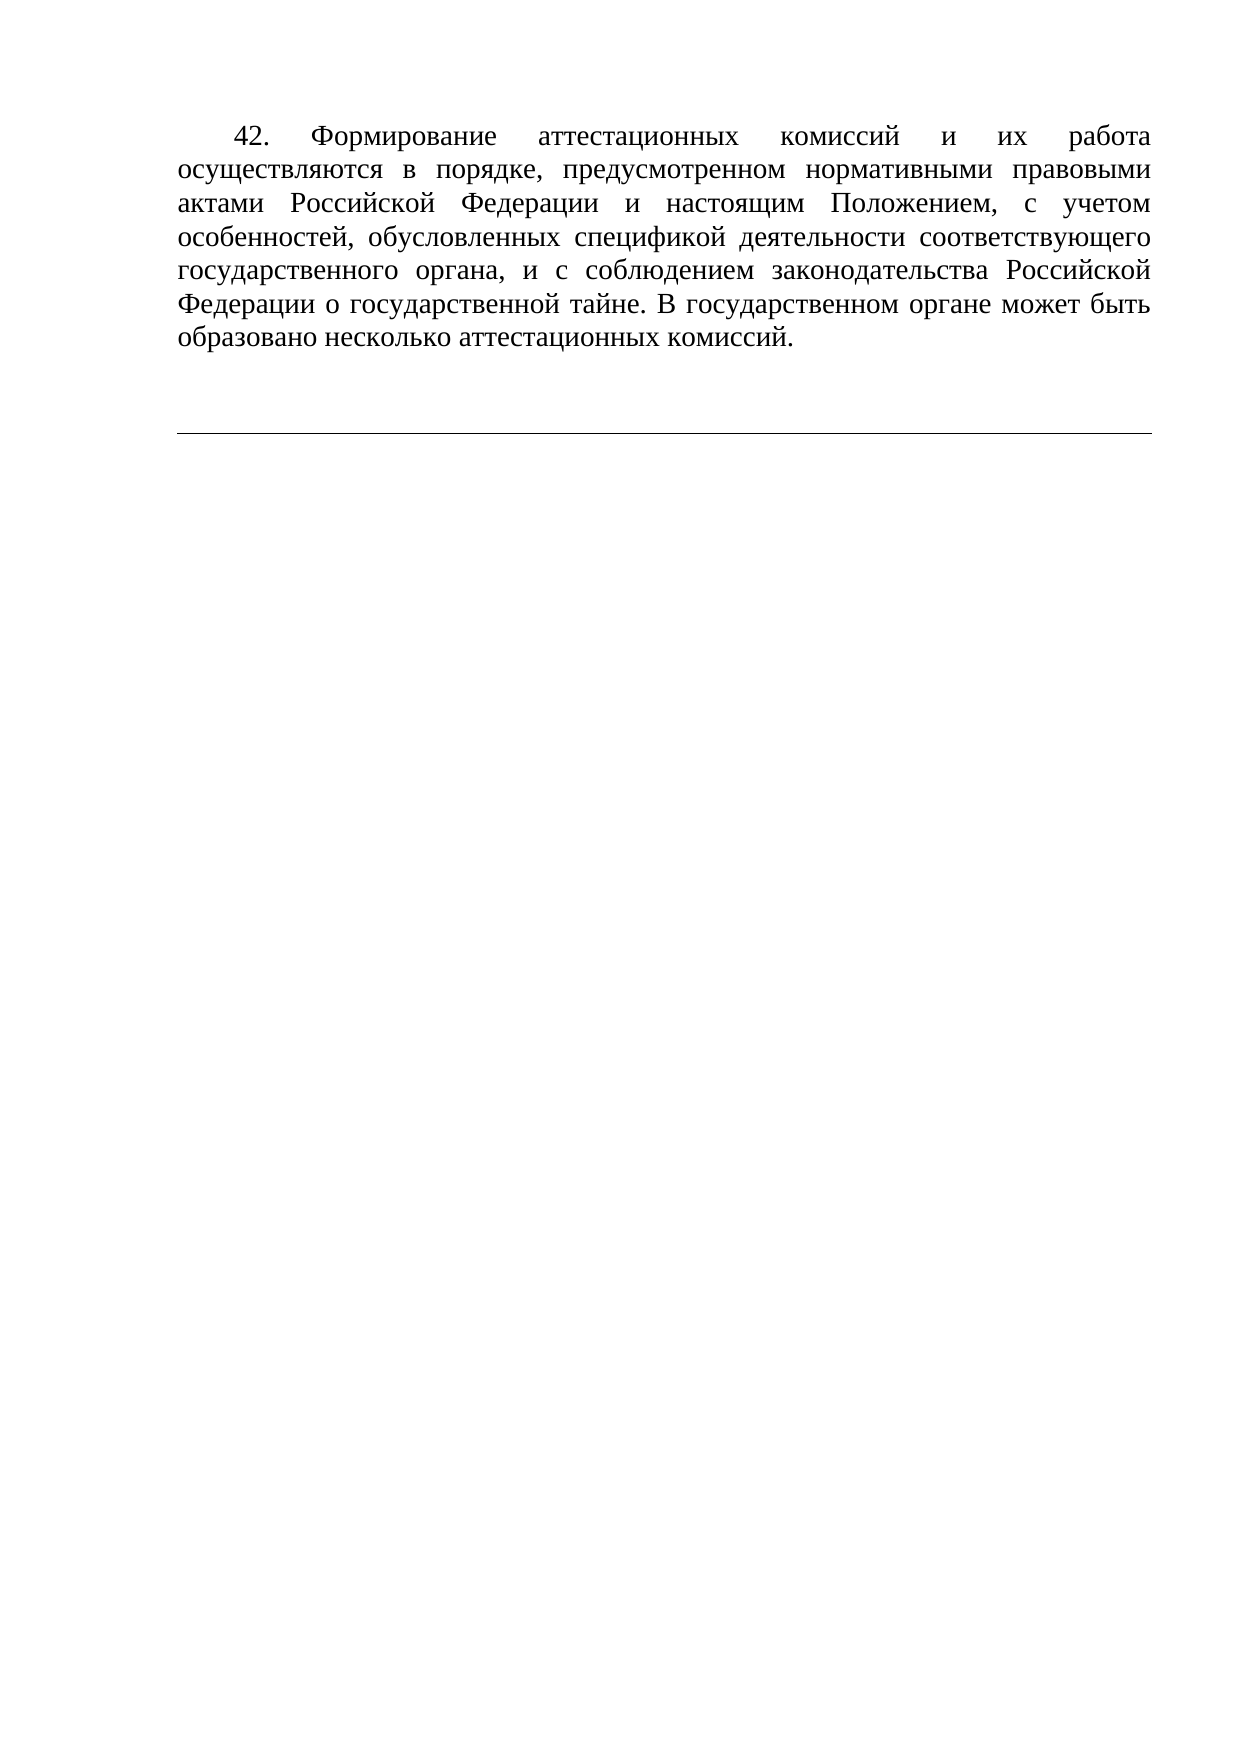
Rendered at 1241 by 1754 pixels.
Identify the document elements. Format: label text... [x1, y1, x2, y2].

text 42. Формирование аттестационных комиссий и их работа осуществляются в порядке, предусмотренном нормативными правовыми актами Российской Федерации и настоящим Положением, с учетом особенностей, обусловленных спецификой деятельности соответствующего государственного органа, и с соблюдением законодательства Российской Федерации о государственной тайне. В государственном органе может быть образовано несколько аттестационных комиссий. [177, 118, 1152, 353]
